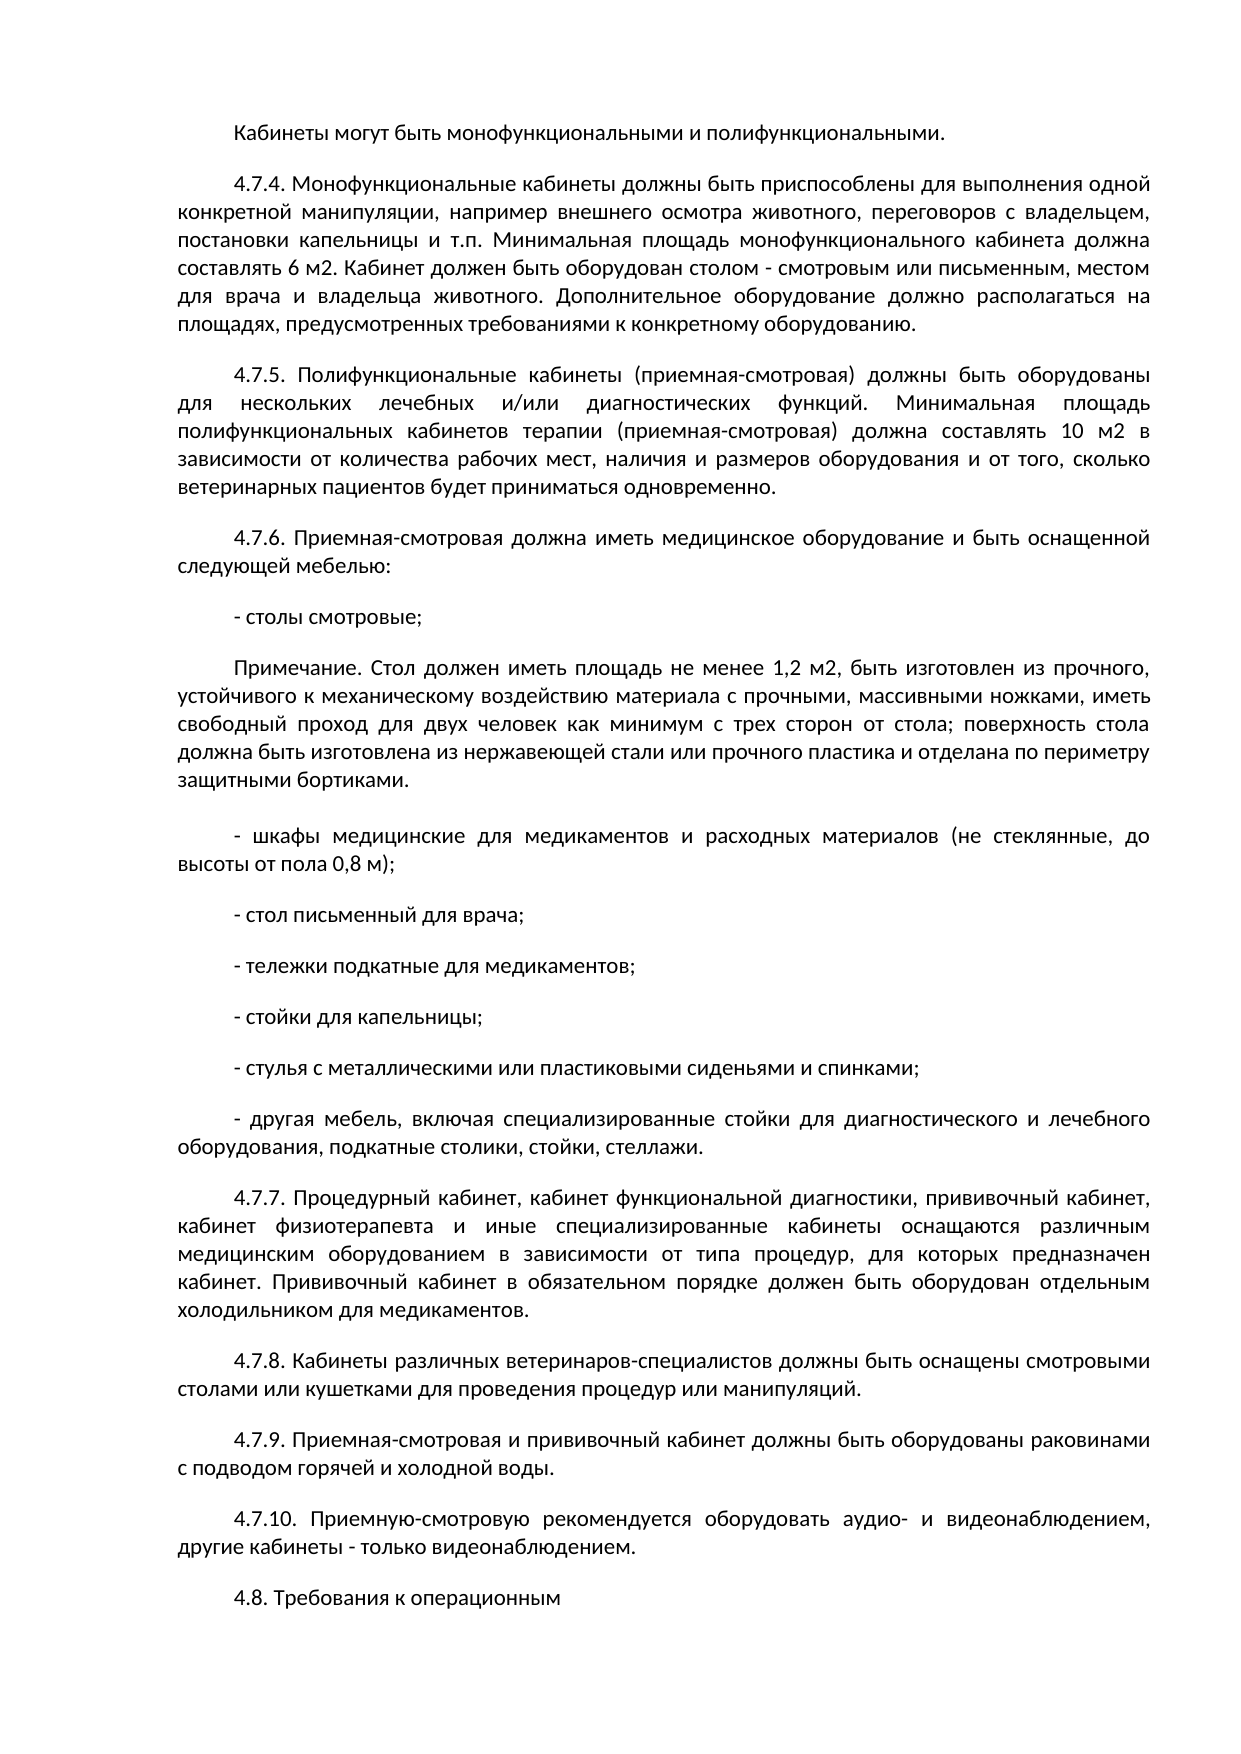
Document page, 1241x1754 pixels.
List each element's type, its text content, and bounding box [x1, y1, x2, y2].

text Кабинеты могут быть монофункциональными и полифункциональными. [177, 118, 1152, 146]
text - стойки для капельницы; [177, 1002, 1152, 1030]
text 4.7.9. Приемная-смотровая и прививочный кабинет должны быть оборудованы раковинами с подводом горячей и холодной воды. [177, 1425, 1152, 1481]
text 4.8. Требования к операционным [177, 1583, 1152, 1611]
text 4.7.6. Приемная-смотровая должна иметь медицинское оборудование и быть оснащенной следующей мебелью: [177, 523, 1152, 579]
text 4.7.5. Полифункциональные кабинеты (приемная-смотровая) должны быть оборудованы для нескольких лечебных и/или диагностических функций. Минимальная площадь полифункциональных кабинетов терапии (приемная-смотровая) должна составлять 10 м2 в зависимости от количества рабочих мест, наличия и размеров оборудования и от того, сколько ветеринарных пациентов будет приниматься одновременно. [177, 360, 1152, 500]
text - тележки подкатные для медикаментов; [177, 951, 1152, 979]
text - другая мебель, включая специализированные стойки для диагностического и лечебного оборудования, подкатные столики, стойки, стеллажи. [177, 1104, 1152, 1160]
text - стулья с металлическими или пластиковыми сиденьями и спинками; [177, 1053, 1152, 1081]
text - шкафы медицинские для медикаментов и расходных материалов (не стеклянные, до высоты от пола 0,8 м); [177, 821, 1152, 877]
text - столы смотровые; [177, 602, 1152, 630]
text Примечание. Стол должен иметь площадь не менее 1,2 м2, быть изготовлен из прочного, устойчивого к механическому воздействию материала с прочными, массивными ножками, иметь свободный проход для двух человек как минимум с трех сторон от стола; поверхность стола должна быть изготовлена из нержавеющей стали или прочного пластика и отделана по периметру защитными бортиками. [177, 653, 1152, 793]
text - стол письменный для врача; [177, 900, 1152, 928]
text 4.7.4. Монофункциональные кабинеты должны быть приспособлены для выполнения одной конкретной манипуляции, например внешнего осмотра животного, переговоров с владельцем, постановки капельницы и т.п. Минимальная площадь монофункционального кабинета должна составлять 6 м2. Кабинет должен быть оборудован столом - смотровым или письменным, местом для врача и владельца животного. Дополнительное оборудование должно располагаться на площадях, предусмотренных требованиями к конкретному оборудованию. [177, 169, 1152, 337]
text 4.7.7. Процедурный кабинет, кабинет функциональной диагностики, прививочный кабинет, кабинет физиотерапевта и иные специализированные кабинеты оснащаются различным медицинским оборудованием в зависимости от типа процедур, для которых предназначен кабинет. Прививочный кабинет в обязательном порядке должен быть оборудован отдельным холодильником для медикаментов. [177, 1183, 1152, 1323]
text 4.7.8. Кабинеты различных ветеринаров-специалистов должны быть оснащены смотровыми столами или кушетками для проведения процедур или манипуляций. [177, 1346, 1152, 1402]
text 4.7.10. Приемную-смотровую рекомендуется оборудовать аудио- и видеонаблюдением, другие кабинеты - только видеонаблюдением. [177, 1504, 1152, 1560]
